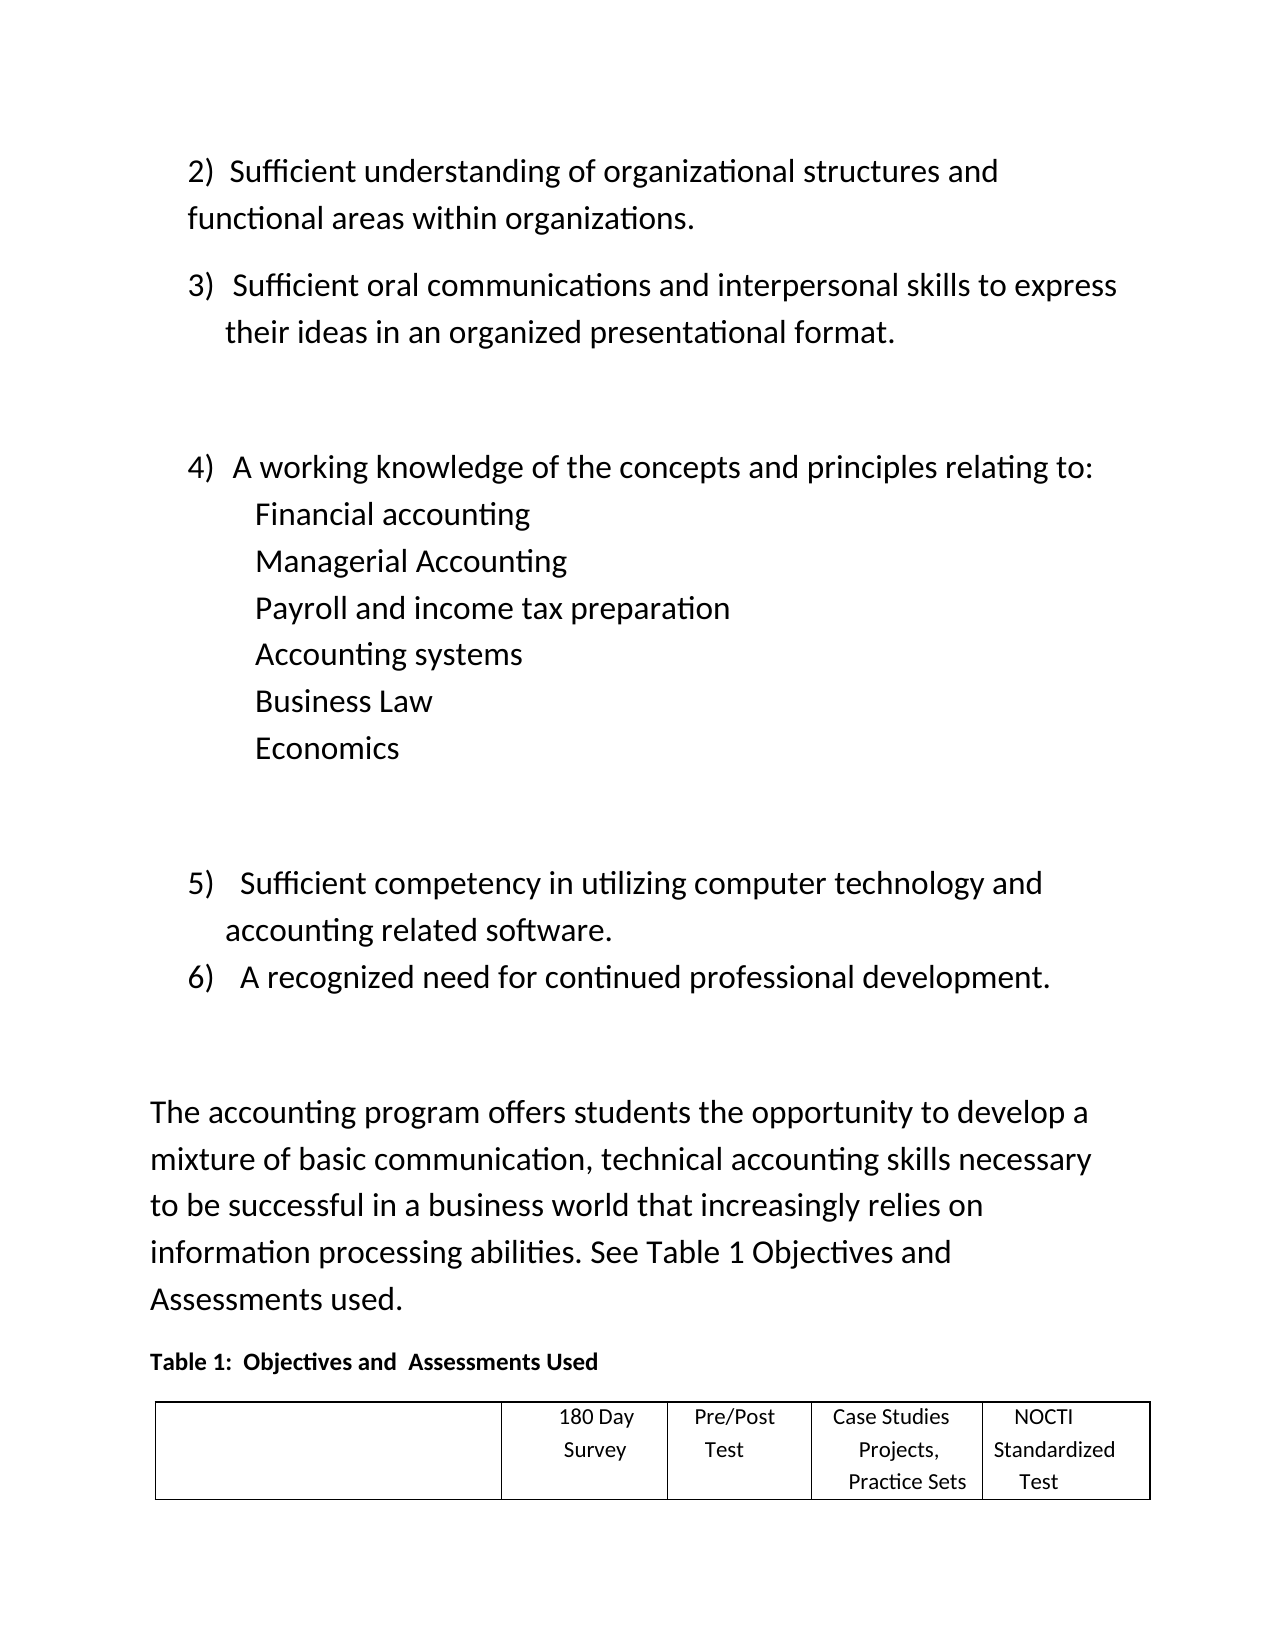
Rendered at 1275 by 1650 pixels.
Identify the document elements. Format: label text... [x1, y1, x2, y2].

table_header Pre/Post Test [668, 1403, 811, 1499]
list Economics [225, 727, 1125, 768]
list Sufficient competency in utilizing computer technology and accounting related software. [187, 862, 1125, 950]
list Payroll and income tax preparation [225, 587, 1125, 627]
list Financial accounting [225, 493, 1125, 534]
text 2) Sufficient understanding of organizational structures and functional areas within organizations. [187, 150, 1125, 237]
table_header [983, 1403, 1149, 1499]
text The accounting program offers students the opportunity to develop a mixture of basic communication, technical accounting skills necessary to be successful in a business world that increasingly relies on information processing abilities. See Table 1 Objectives and Assessments used. [150, 1091, 1125, 1319]
list Accounting systems [225, 633, 1125, 674]
table_header [156, 1403, 501, 1499]
list A working knowledge of the concepts and principles relating to: [187, 446, 1125, 487]
list Business Law [225, 680, 1125, 721]
list A recognized need for continued professional development. [187, 956, 1125, 996]
text Table 1: Objectives and Assessments Used [150, 1346, 1125, 1376]
table_header 180 Day Survey [502, 1403, 667, 1499]
list Sufficient oral communications and interpersonal skills to express their ideas in an organized presentational format. [187, 264, 1125, 352]
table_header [812, 1403, 982, 1499]
list Managerial Accounting [225, 540, 1125, 581]
